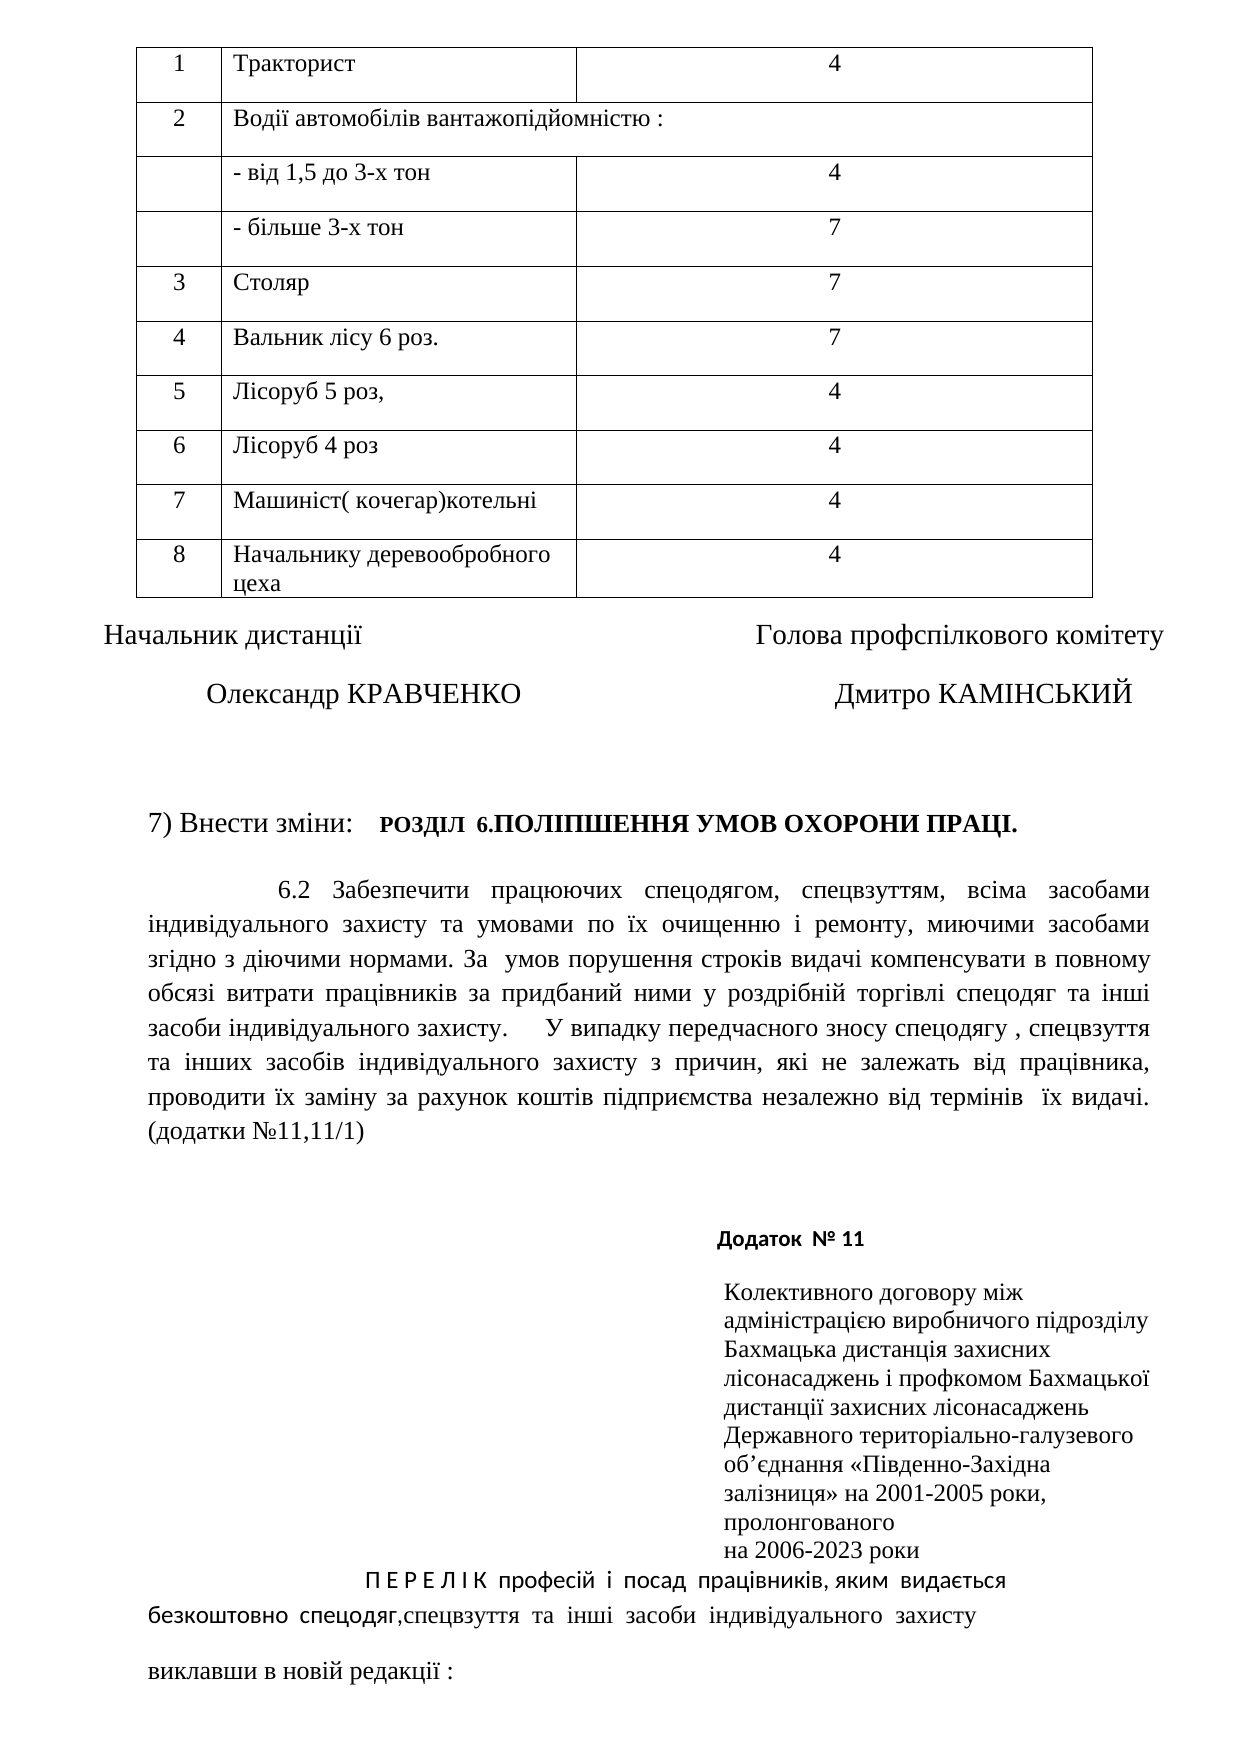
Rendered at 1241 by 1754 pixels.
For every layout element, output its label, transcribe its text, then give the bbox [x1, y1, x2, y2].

text 6.2 Забезпечити працюючих спецодягом, спецвзуттям, всіма засобами індивідуального захисту та умовами по їх очищенню і ремонту, миючими засобами згідно з діючими нормами. За умов порушення строків видачі компенсувати в повному обсязі витрати працівників за придбаний ними у роздрібній торгівлі спецодяг та інші засоби індивідуального захисту. У випадку передчасного зносу спецодягу , спецвзуття та інших засобів індивідуального захисту з причин, які не залежать від працівника, проводити їх заміну за рахунок коштів підприємства незалежно від термінів їх видачі. (додатки №11,11/1) [148, 874, 1152, 1145]
text П Е Р Е Л І К професій і посад працівників, яким видається безкоштовно спецодяг,спецвзуття та інші засоби індивідуального захисту [148, 1564, 1152, 1630]
table_cell Тракторист [222, 48, 576, 102]
text Олександр КРАВЧЕНКО Дмитро КАМІНСЬКИЙ [148, 677, 1152, 710]
table_cell 7 [137, 485, 221, 538]
table_cell 3 [137, 267, 221, 321]
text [724, 1277, 1152, 1564]
table_cell 4 [577, 376, 1092, 429]
table_cell 4 [577, 540, 1092, 597]
table_cell 1 [137, 48, 221, 102]
table_cell 6 [137, 431, 221, 484]
text Начальник дистанції Голова профспілкового комітету [103, 617, 1181, 651]
text Додаток № 11 [148, 1224, 1152, 1252]
table_cell 4 [577, 48, 1092, 102]
table_cell Столяр [222, 267, 576, 321]
table_cell Водії автомобілів вантажопідйомністю : [222, 103, 1092, 156]
table_cell 7 [577, 267, 1092, 321]
table_cell 4 [577, 431, 1092, 484]
table_cell - від 1,5 до 3-х тон [222, 157, 576, 211]
table_cell Машиніст( кочегар)котельні [222, 485, 576, 538]
table_cell 8 [137, 540, 221, 597]
table_cell Начальнику деревообробного цеха [222, 540, 576, 597]
table_cell [137, 157, 221, 211]
table_cell 4 [577, 157, 1092, 211]
table_cell Вальник лісу 6 роз. [222, 322, 576, 375]
table_cell Лісоруб 5 роз, [222, 376, 576, 429]
table_cell Лісоруб 4 роз [222, 431, 576, 484]
table_cell - більше 3-х тон [222, 212, 576, 266]
table_cell [137, 212, 221, 266]
table_cell 2 [137, 103, 221, 156]
text виклавши в новій редакції : [148, 1655, 1152, 1685]
table_cell 4 [577, 485, 1092, 538]
table_cell 7 [577, 322, 1092, 375]
text 7) Внести зміни: РОЗДІЛ 6.ПОЛІПШЕННЯ УМОВ ОХОРОНИ ПРАЦІ. [148, 805, 1152, 838]
table_cell 4 [137, 322, 221, 375]
table_cell 7 [577, 212, 1092, 266]
table_cell 5 [137, 376, 221, 429]
